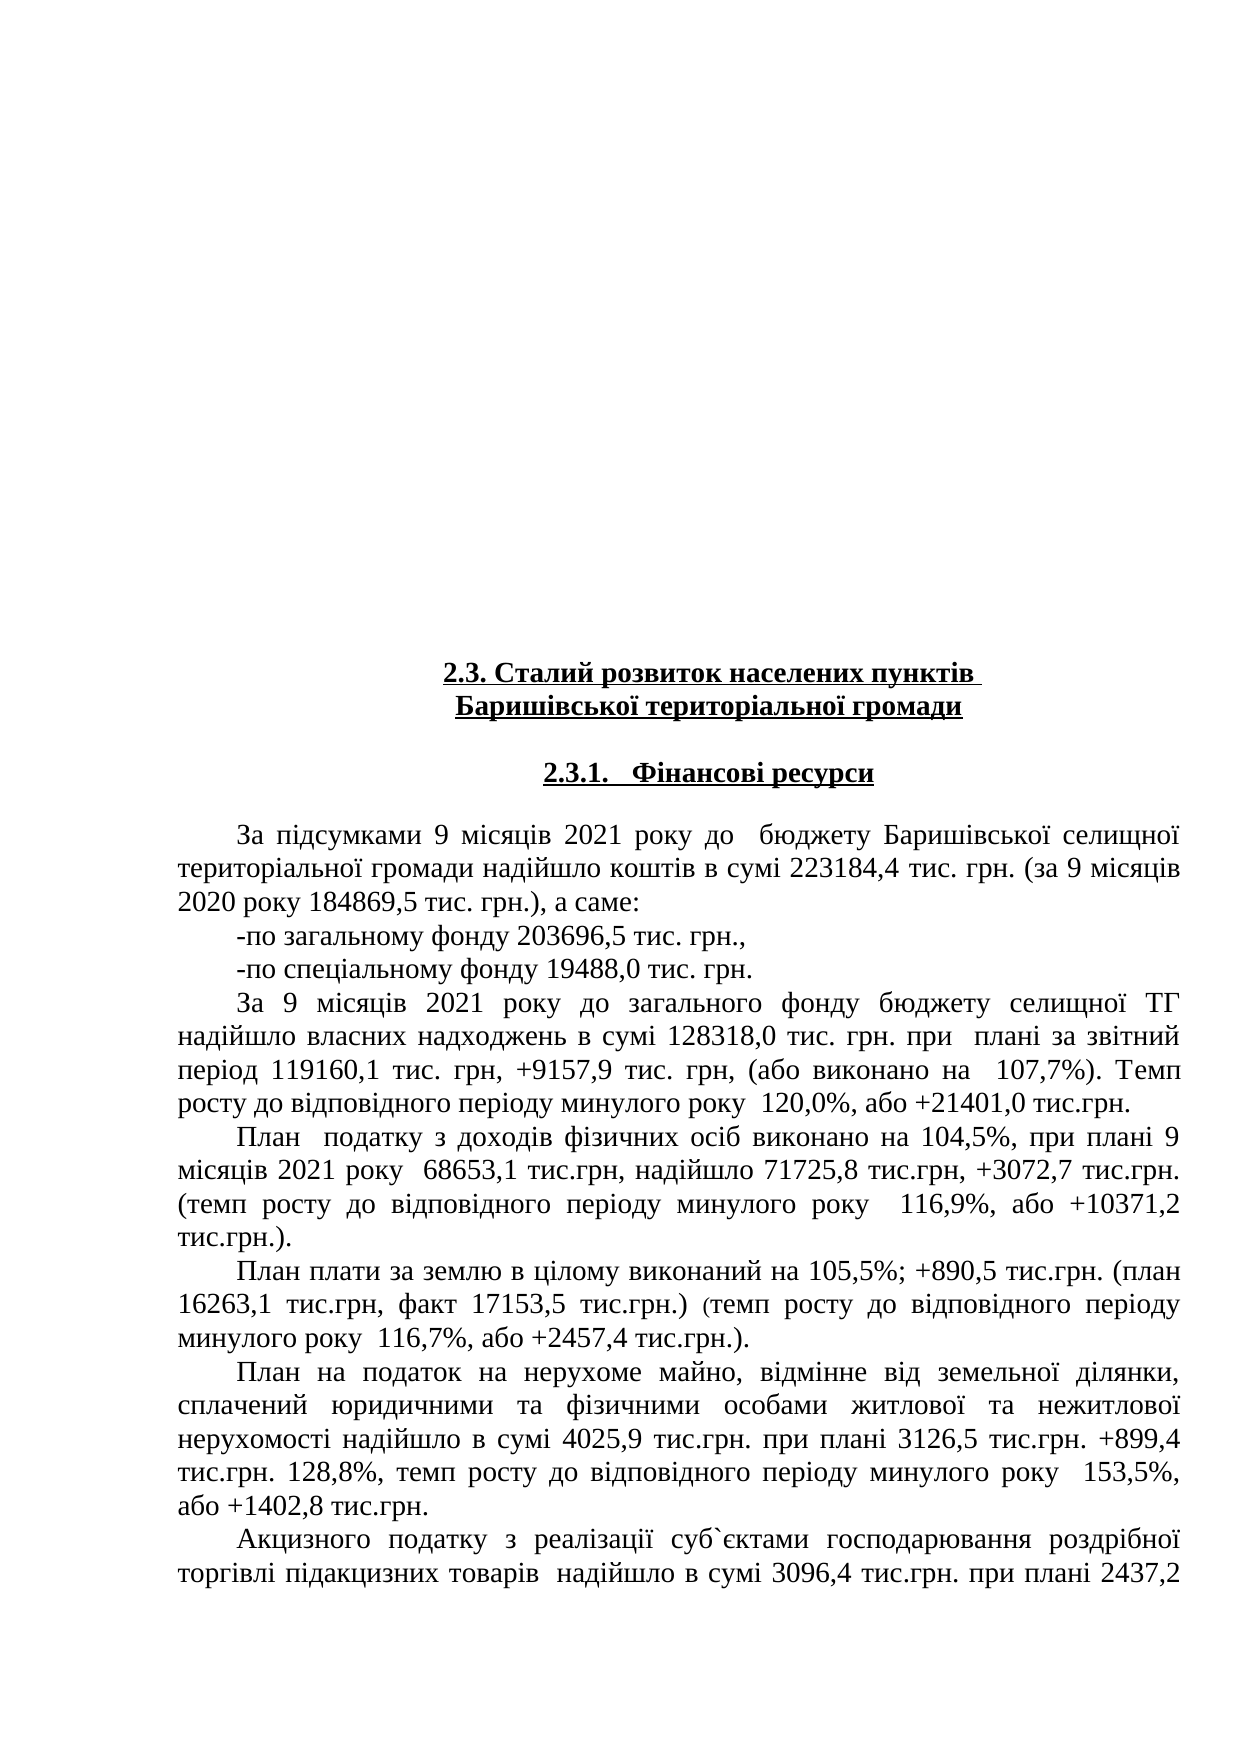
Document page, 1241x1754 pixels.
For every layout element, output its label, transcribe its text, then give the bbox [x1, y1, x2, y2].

text За 9 місяців 2021 року до загального фонду бюджету селищної ТГ надійшло власних надходжень в сумі 128318,0 тис. грн. при плані за звітний період 119160,1 тис. грн, +9157,9 тис. грн, (або виконано на 107,7%). Темп росту до відповідного періоду минулого року 120,0%, або +21401,0 тис.грн. [177, 985, 1181, 1119]
text За підсумками 9 місяців 2021 року до бюджету Баришівської селищної територіальної громади надійшло коштів в сумі 223184,4 тис. грн. (за 9 місяців 2020 року 184869,5 тис. грн.), а саме: [177, 817, 1181, 918]
text План на податок на нерухоме майно, відмінне від земельної ділянки, сплачений юридичними та фізичними особами житлової та нежитлової нерухомості надійшло в сумі 4025,9 тис.грн. при плані 3126,5 тис.грн. +899,4 тис.грн. 128,8%, темп росту до відповідного періоду минулого року 153,5%, або +1402,8 тис.грн. [177, 1354, 1181, 1521]
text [177, 1521, 1181, 1588]
text План податку з доходів фізичних осіб виконано на 104,5%, при плані 9 місяців 2021 року 68653,1 тис.грн, надійшло 71725,8 тис.грн, +3072,7 тис.грн. (темп росту до відповідного періоду минулого року 116,9%, або +10371,2 тис.грн.). [177, 1119, 1181, 1253]
text -по загальному фонду 203696,5 тис. грн., [177, 918, 1181, 951]
text 2.3. Сталий розвиток населених пунктів [177, 655, 1181, 688]
text Баришівської територіальної громади [177, 688, 1181, 722]
text -по спеціальному фонду 19488,0 тис. грн. [177, 951, 1181, 985]
text План плати за землю в цілому виконаний на 105,5%; +890,5 тис.грн. (план 16263,1 тис.грн, факт 17153,5 тис.грн.) (темп росту до відповідного періоду минулого року 116,7%, або +2457,4 тис.грн.). [177, 1253, 1181, 1354]
text 2.3.1. Фінансові ресурси [177, 755, 1181, 817]
